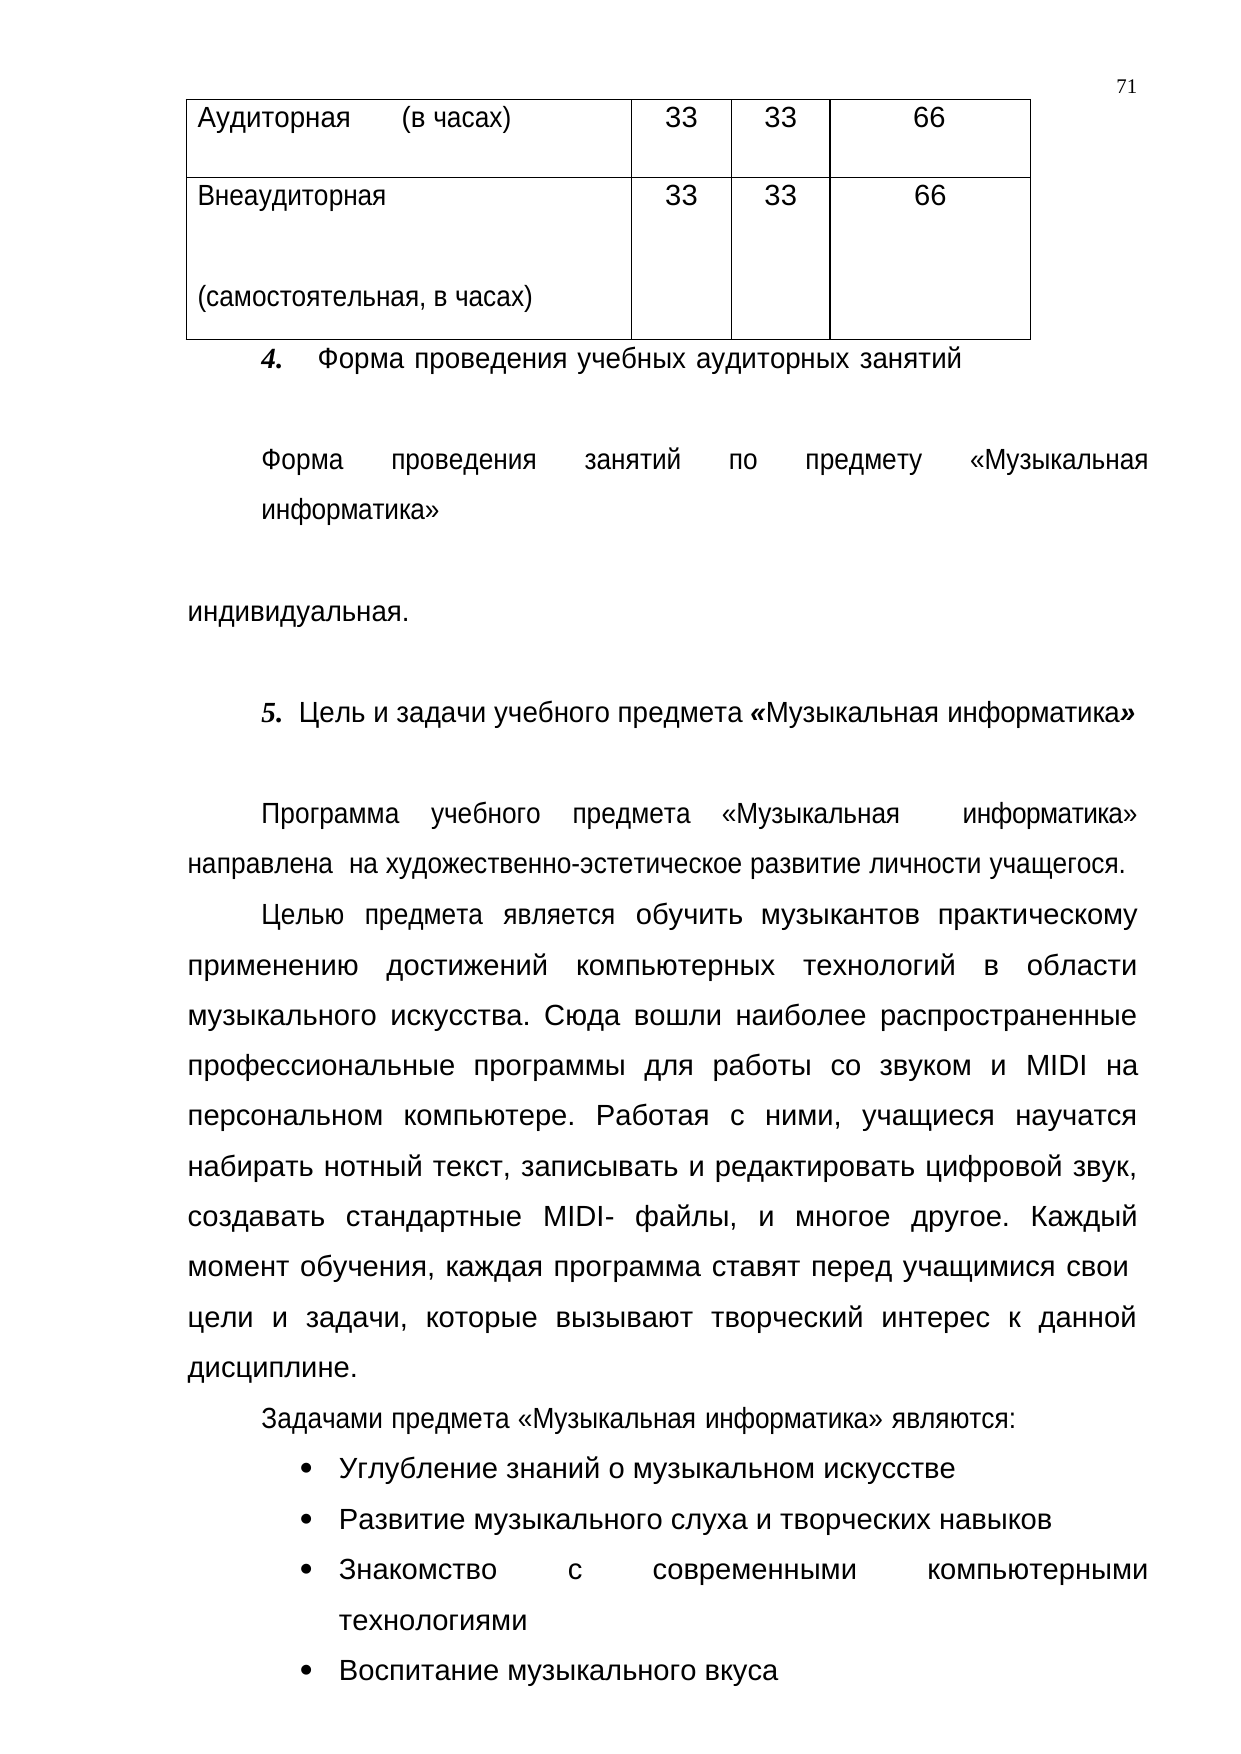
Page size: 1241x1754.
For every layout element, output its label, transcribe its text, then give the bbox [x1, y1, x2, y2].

table_cell Аудиторная (в часах) [187, 100, 631, 177]
list Воспитание музыкального вкуса [301, 1653, 1148, 1687]
table_cell 66 [831, 100, 1030, 177]
text Задачами предмета «Музыкальная информатика» являются: [187, 1401, 1138, 1434]
table_cell Внеаудиторная (самостоятельная, в часах) [187, 178, 631, 339]
table_cell 66 [831, 178, 1030, 339]
table_cell 33 [732, 100, 829, 177]
list Форма проведения учебных аудиторных занятий [261, 341, 1148, 374]
list Развитие музыкального слуха и творческих навыков [301, 1502, 1148, 1535]
text индивидуальная. [187, 594, 1148, 627]
list Цель и задачи учебного предмета «Музыкальная информатика» [261, 695, 1148, 729]
list Знакомство с современными компьютерными технологиями [301, 1552, 1148, 1636]
table_cell 33 [732, 178, 829, 339]
text Целью предмета является обучить музыкантов практическому применению достижений компьютерных технологий в области музыкального искусства. Сюда вошли наиболее распространенные профессиональные программы для работы со звуком и MIDI на персональном компьютере. Работая с ними, учащиеся научатся набирать нотный текст, записывать и редактировать цифровой звук, создавать стандартные MIDI- файлы, и многое другое. Каждый момент обучения, каждая программа ставят перед учащимися свои цели и задачи, которые вызывают творческий интерес к данной дисциплине. [187, 897, 1138, 1383]
text Форма проведения занятий по предмету «Музыкальная информатика» [261, 442, 1148, 526]
text Программа учебного предмета «Музыкальная информатика» направлена на художественно-эстетическое развитие личности учащегося. [187, 796, 1137, 880]
list Углубление знаний о музыкальном искусстве [301, 1451, 1148, 1485]
table_cell 33 [632, 100, 731, 177]
table_cell 33 [632, 178, 731, 339]
